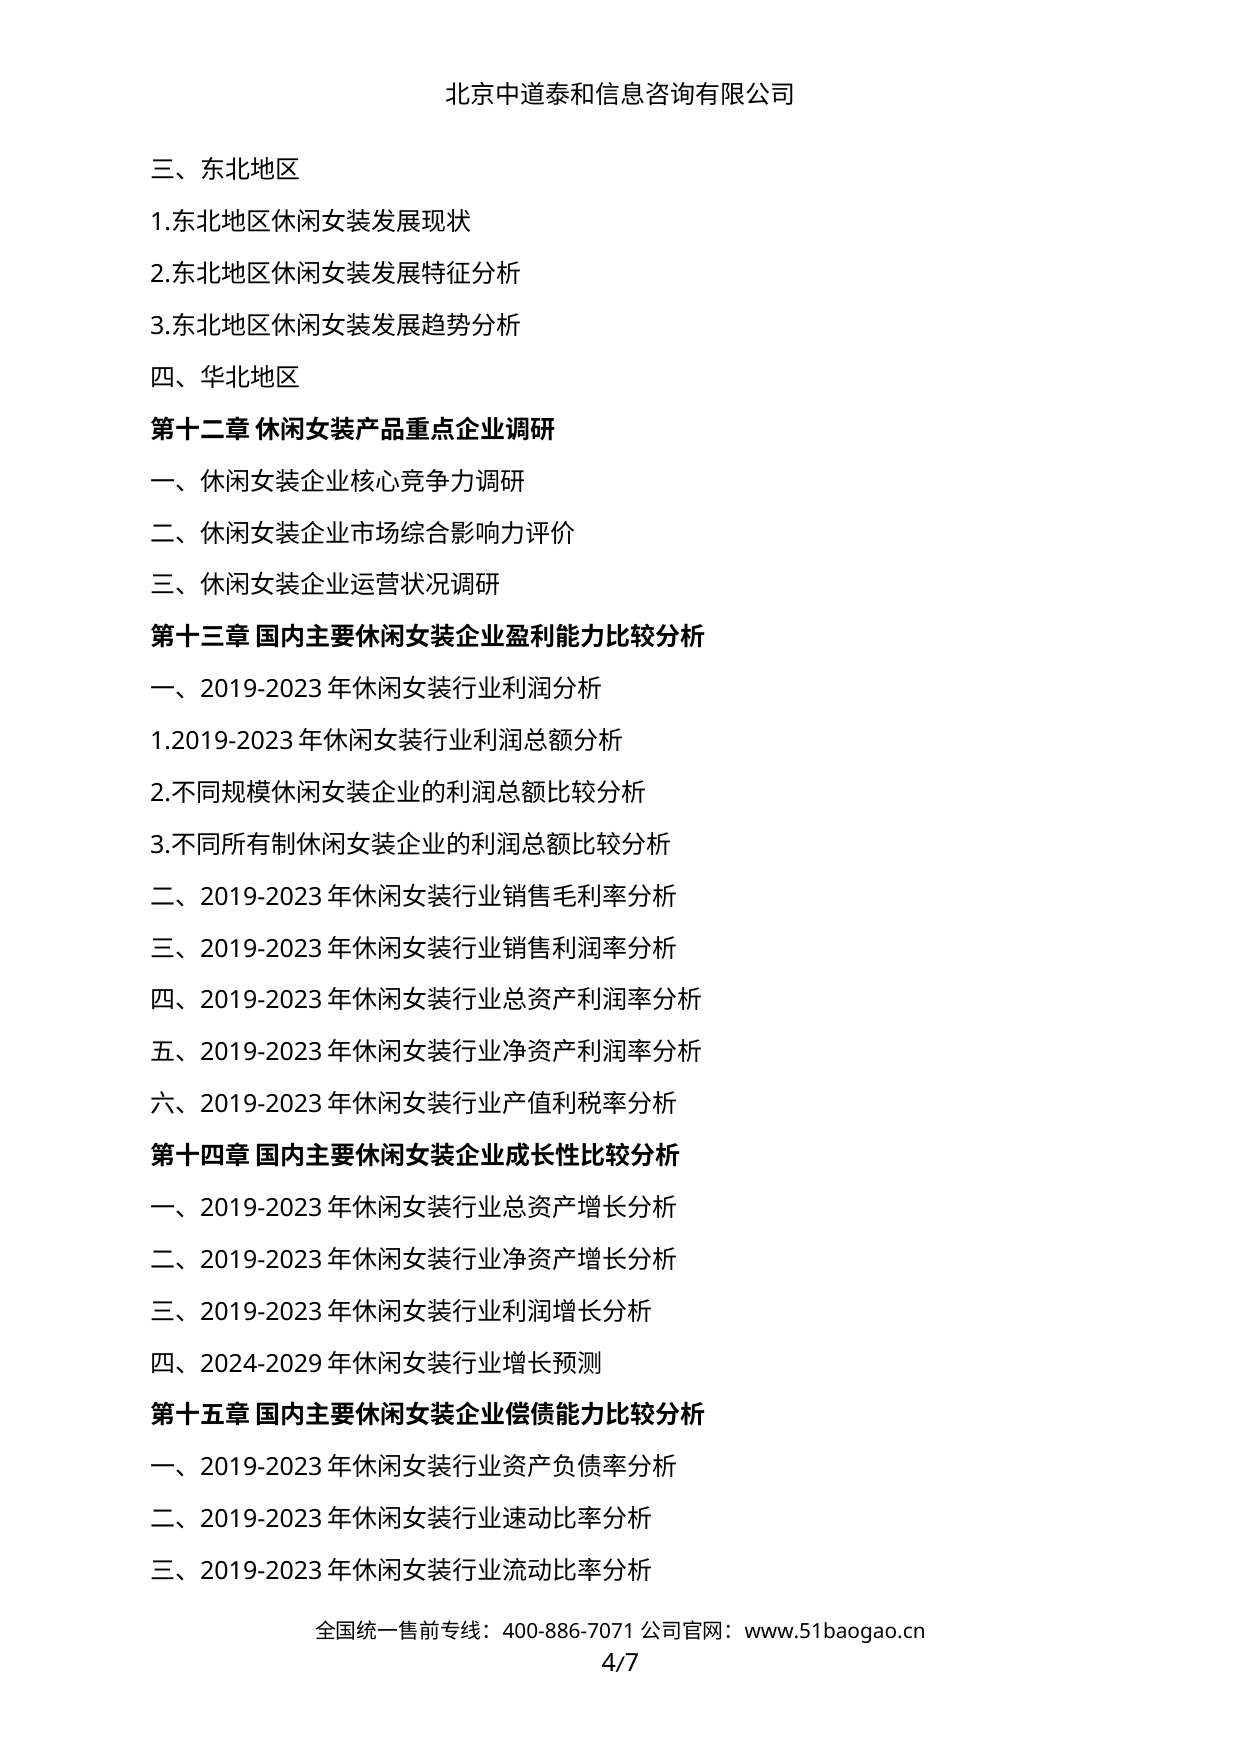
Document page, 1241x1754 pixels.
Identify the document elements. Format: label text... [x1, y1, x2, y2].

text 第十二章 休闲女装产品重点企业调研 [150, 409, 1090, 446]
text 五、2019-2023年休闲女装行业净资产利润率分析 [150, 1032, 1090, 1068]
text 二、2019-2023年休闲女装行业销售毛利率分析 [150, 876, 1090, 912]
text 六、2019-2023年休闲女装行业产值利税率分析 [150, 1084, 1090, 1120]
text 三、2019-2023年休闲女装行业利润增长分析 [150, 1291, 1090, 1327]
text 3.东北地区休闲女装发展趋势分析 [150, 306, 1090, 342]
text 四、2019-2023年休闲女装行业总资产利润率分析 [150, 980, 1090, 1016]
text 四、华北地区 [150, 357, 1090, 394]
text 四、2024-2029年休闲女装行业增长预测 [150, 1343, 1090, 1379]
text 1.2019-2023年休闲女装行业利润总额分析 [150, 721, 1090, 757]
text 第十五章 国内主要休闲女装企业偿债能力比较分析 [150, 1395, 1090, 1431]
text 第十四章 国内主要休闲女装企业成长性比较分析 [150, 1136, 1090, 1172]
text 一、休闲女装企业核心竞争力调研 [150, 461, 1090, 497]
text 一、2019-2023年休闲女装行业资产负债率分析 [150, 1447, 1090, 1483]
text 三、2019-2023年休闲女装行业销售利润率分析 [150, 928, 1090, 964]
text 2.东北地区休闲女装发展特征分析 [150, 254, 1090, 290]
text 一、2019-2023年休闲女装行业总资产增长分析 [150, 1187, 1090, 1224]
text 3.不同所有制休闲女装企业的利润总额比较分析 [150, 824, 1090, 861]
text 二、2019-2023年休闲女装行业净资产增长分析 [150, 1239, 1090, 1276]
text 二、2019-2023年休闲女装行业速动比率分析 [150, 1499, 1090, 1535]
text 一、2019-2023年休闲女装行业利润分析 [150, 669, 1090, 705]
text 三、休闲女装企业运营状况调研 [150, 565, 1090, 601]
text 二、休闲女装企业市场综合影响力评价 [150, 513, 1090, 549]
text 1.东北地区休闲女装发展现状 [150, 202, 1090, 238]
text 三、2019-2023年休闲女装行业流动比率分析 [150, 1551, 1090, 1587]
text 三、东北地区 [150, 150, 1090, 186]
text 2.不同规模休闲女装企业的利润总额比较分析 [150, 772, 1090, 809]
text 第十三章 国内主要休闲女装企业盈利能力比较分析 [150, 617, 1090, 653]
